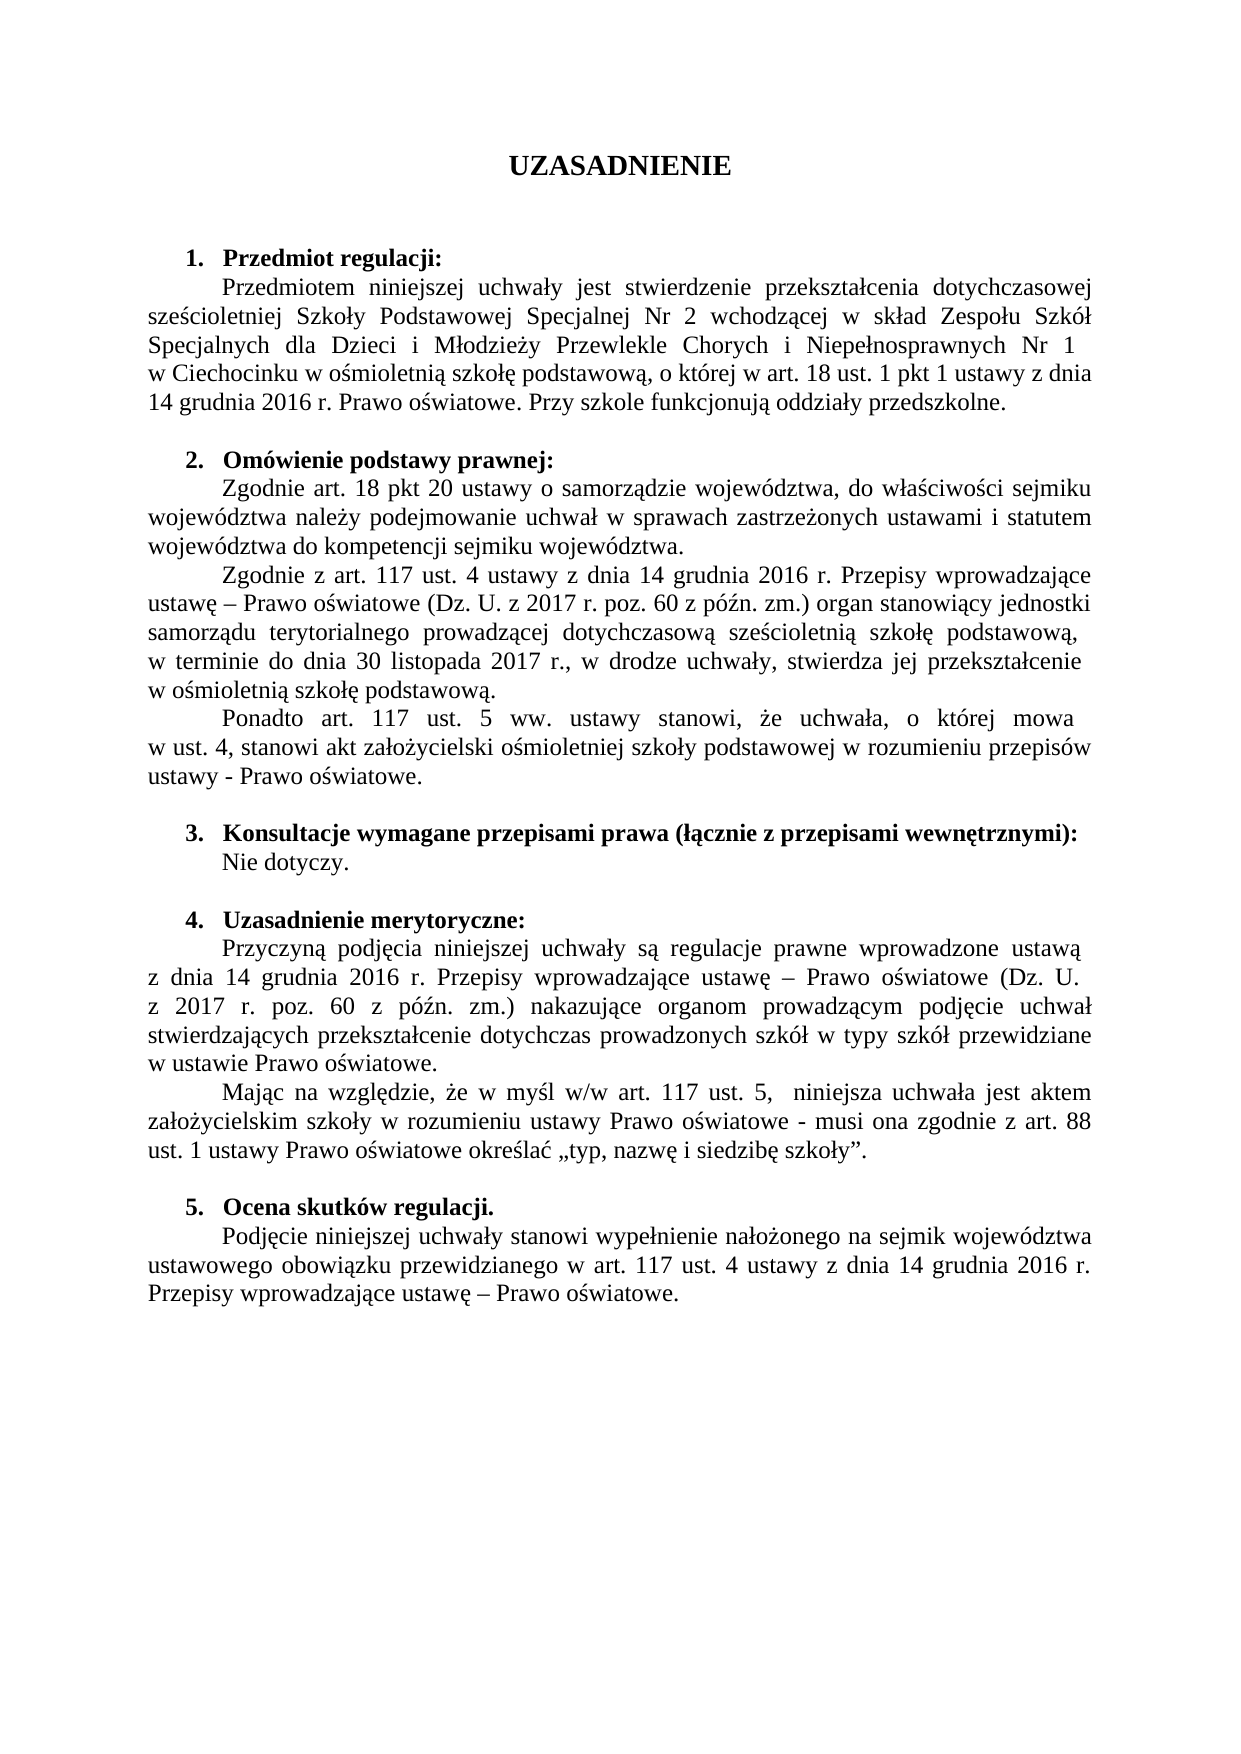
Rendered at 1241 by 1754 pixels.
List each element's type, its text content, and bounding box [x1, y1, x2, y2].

text Przyczyną podjęcia niniejszej uchwały są regulacje prawne wprowadzone ustawą z dnia 14 grudnia 2016 r. Przepisy wprowadzające ustawę – Prawo oświatowe (Dz. U. z 2017 r. poz. 60 z późn. zm.) nakazujące organom prowadzącym podjęcie uchwał stwierdzających przekształcenie dotychczas prowadzonych szkół w typy szkół przewidziane w ustawie Prawo oświatowe. [148, 933, 1092, 1077]
text UZASADNIENIE [148, 148, 1092, 181]
list Omówienie podstawy prawnej: [185, 445, 1092, 473]
text Ponadto art. 117 ust. 5 ww. ustawy stanowi, że uchwała, o której mowa w ust. 4, stanowi akt założycielski ośmioletniej szkoły podstawowej w rozumieniu przepisów ustawy - Prawo oświatowe. [148, 703, 1092, 790]
text Podjęcie niniejszej uchwały stanowi wypełnienie nałożonego na sejmik województwa ustawowego obowiązku przewidzianego w art. 117 ust. 4 ustawy z dnia 14 grudnia 2016 r. Przepisy wprowadzające ustawę – Prawo oświatowe. [148, 1221, 1092, 1307]
text Nie dotyczy. [185, 847, 1092, 876]
list Uzasadnienie merytoryczne: [185, 905, 1092, 933]
list Ocena skutków regulacji. [185, 1192, 1092, 1221]
text Przedmiotem niniejszej uchwały jest stwierdzenie przekształcenia dotychczasowej sześcioletniej Szkoły Podstawowej Specjalnej Nr 2 wchodzącej w skład Zespołu Szkół Specjalnych dla Dzieci i Młodzieży Przewlekle Chorych i Niepełnosprawnych Nr 1 w Ciechocinku w ośmioletnią szkołę podstawową, o której w art. 18 ust. 1 pkt 1 ustawy z dnia 14 grudnia 2016 r. Prawo oświatowe. Przy szkole funkcjonują oddziały przedszkolne. [148, 272, 1092, 416]
text Zgodnie art. 18 pkt 20 ustawy o samorządzie województwa, do właściwości sejmiku województwa należy podejmowanie uchwał w sprawach zastrzeżonych ustawami i statutem województwa do kompetencji sejmiku województwa. [148, 473, 1092, 560]
list Przedmiot regulacji: [185, 243, 1092, 272]
text Mając na względzie, że w myśl w/w art. 117 ust. 5, niniejsza uchwała jest aktem założycielskim szkoły w rozumieniu ustawy Prawo oświatowe - musi ona zgodnie z art. 88 ust. 1 ustawy Prawo oświatowe określać „typ, nazwę i siedzibę szkoły”. [148, 1077, 1092, 1163]
text Zgodnie z art. 117 ust. 4 ustawy z dnia 14 grudnia 2016 r. Przepisy wprowadzające ustawę – Prawo oświatowe (Dz. U. z 2017 r. poz. 60 z późn. zm.) organ stanowiący jednostki samorządu terytorialnego prowadzącej dotychczasową sześcioletnią szkołę podstawową, w terminie do dnia 30 listopada 2017 r., w drodze uchwały, stwierdza jej przekształcenie w ośmioletnią szkołę podstawową. [148, 560, 1092, 703]
list Konsultacje wymagane przepisami prawa (łącznie z przepisami wewnętrznymi): [185, 818, 1092, 847]
